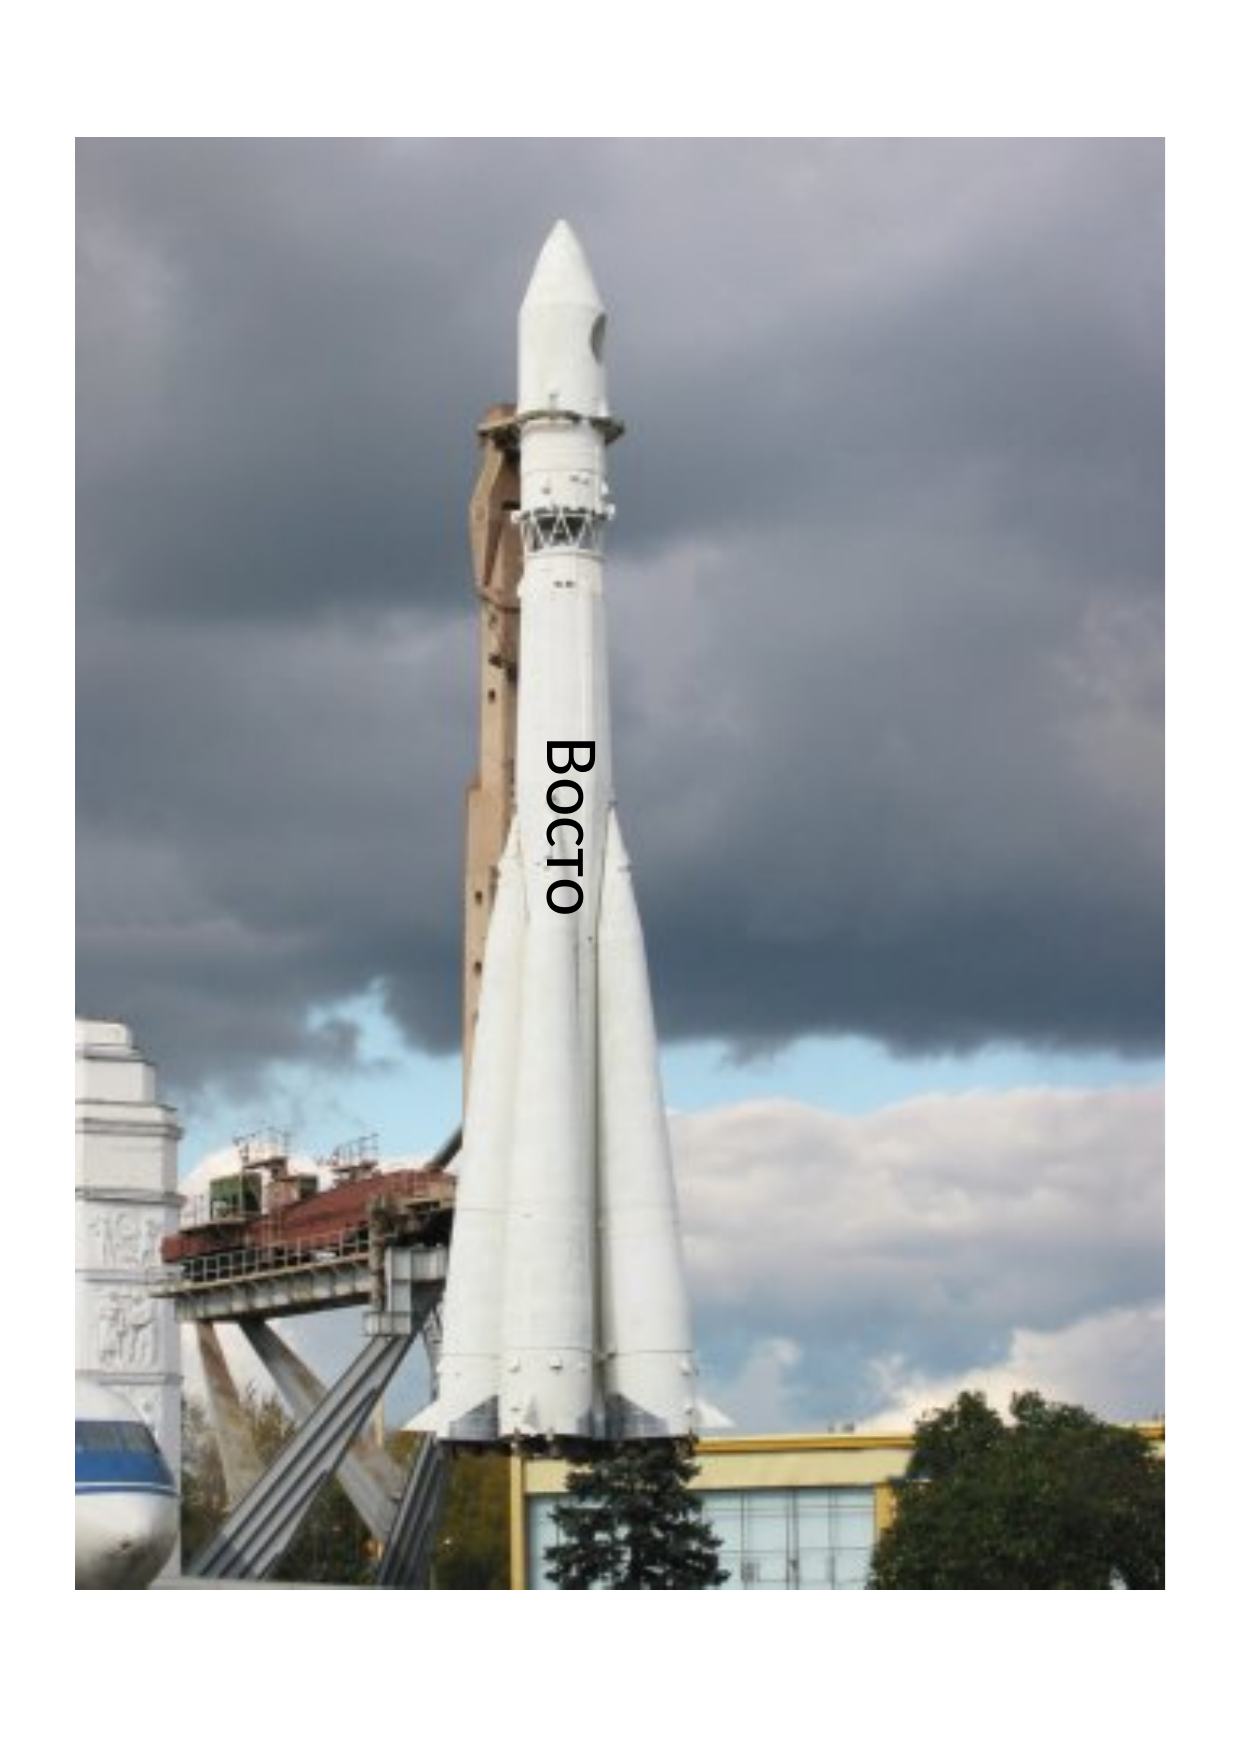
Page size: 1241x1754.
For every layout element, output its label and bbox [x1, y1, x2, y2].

picture [75, 137, 1166, 1590]
